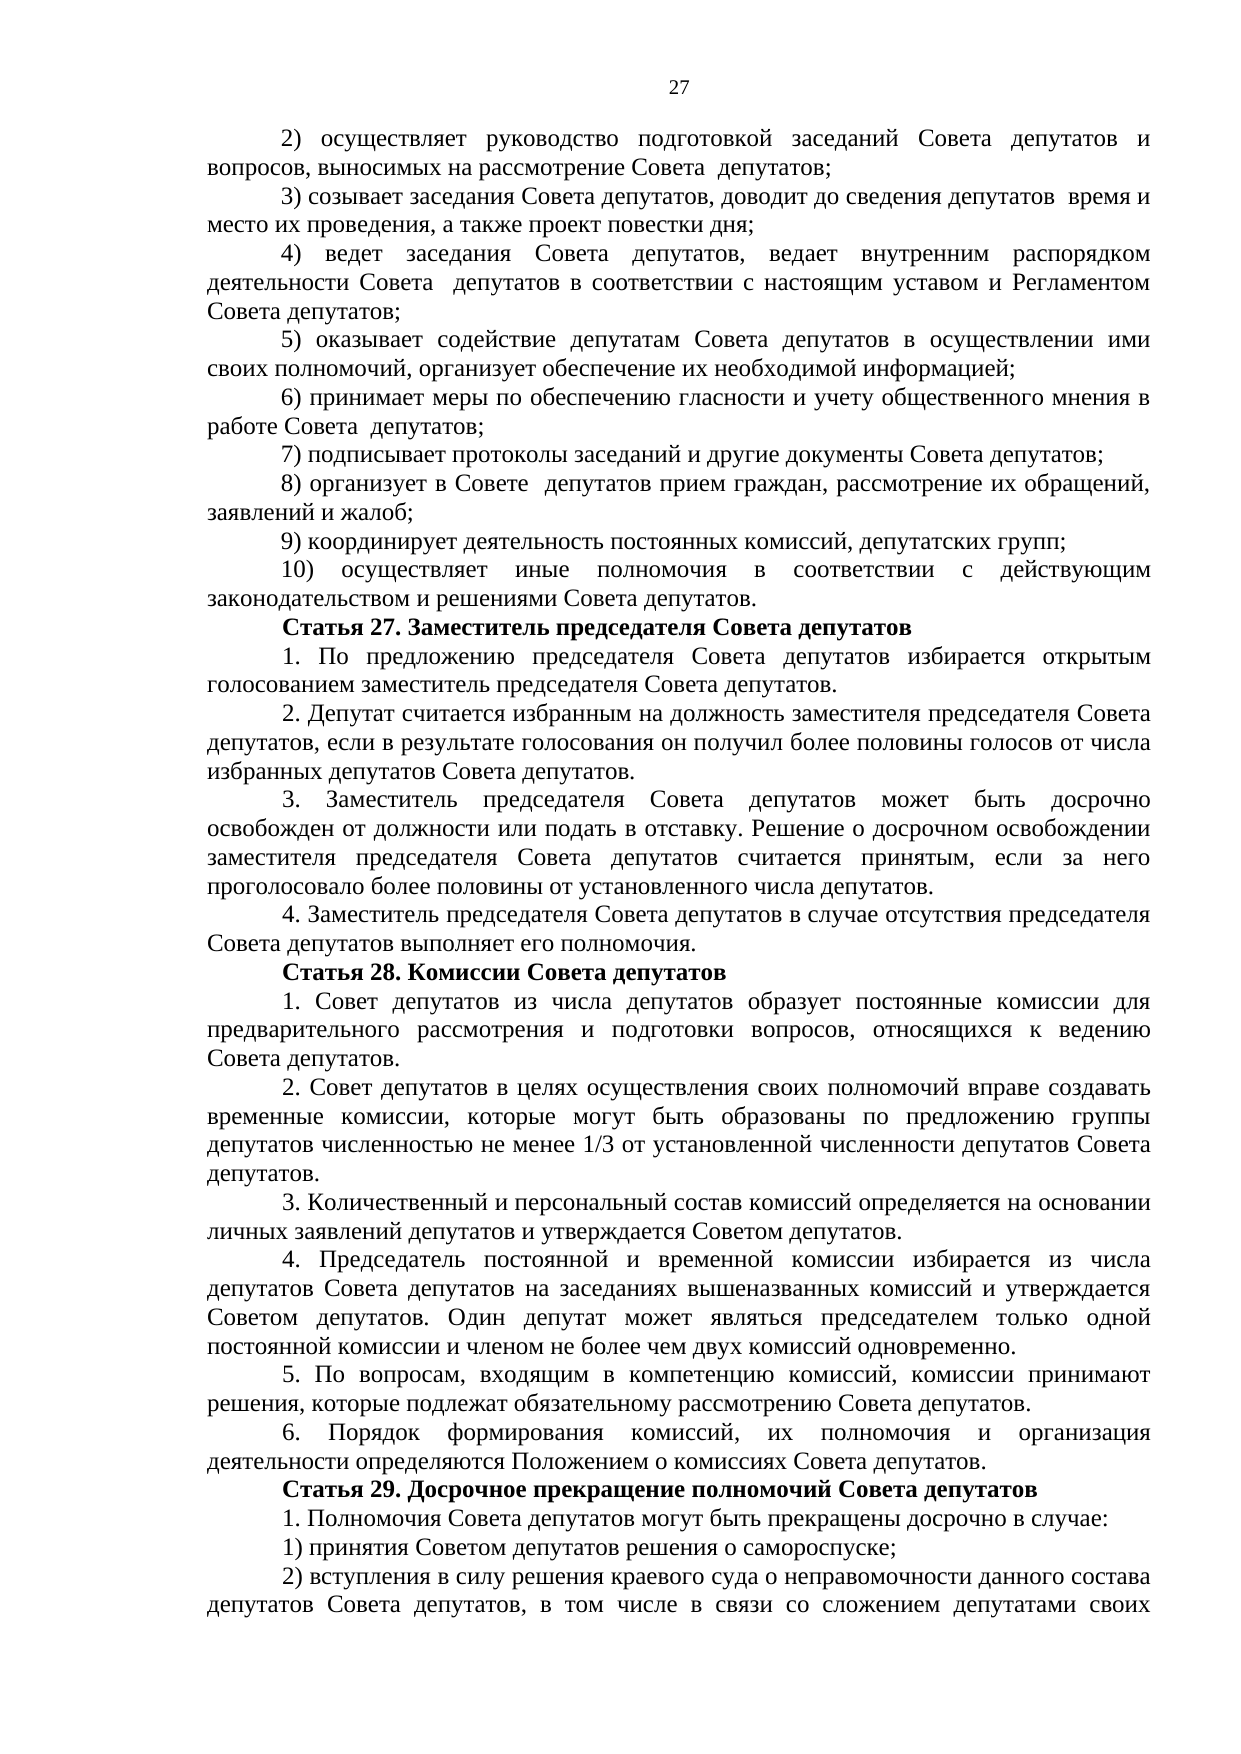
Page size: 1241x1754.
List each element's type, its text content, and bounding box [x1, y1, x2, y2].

text 1) принятия Советом депутатов решения о самороспуске; [207, 1532, 1151, 1561]
text 1. Совет депутатов из числа депутатов образует постоянные комиссии для предварительного рассмотрения и подготовки вопросов, относящихся к ведению Совета депутатов. [207, 986, 1151, 1072]
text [207, 1561, 1151, 1618]
text Статья 28. Комиссии Совета депутатов [207, 957, 1151, 986]
text 3) созывает заседания Совета депутатов, доводит до сведения депутатов время и место их проведения, а также проект повестки дня; [207, 181, 1151, 238]
text 1. По предложению председателя Совета депутатов избирается открытым голосованием заместитель председателя Совета депутатов. [207, 641, 1151, 698]
text 4. Заместитель председателя Совета депутатов в случае отсутствия председателя Совета депутатов выполняет его полномочия. [207, 899, 1151, 957]
text 6) принимает меры по обеспечению гласности и учету общественного мнения в работе Совета депутатов; [207, 382, 1151, 439]
text Статья 29. Досрочное прекращение полномочий Совета депутатов [207, 1474, 1151, 1503]
text 2. Депутат считается избранным на должность заместителя председателя Совета депутатов, если в результате голосования он получил более половины голосов от числа избранных депутатов Совета депутатов. [207, 698, 1151, 784]
text 3. Заместитель председателя Совета депутатов может быть досрочно освобожден от должности или подать в отставку. Решение о досрочном освобождении заместителя председателя Совета депутатов считается принятым, если за него проголосовало более половины от установленного числа депутатов. [207, 784, 1151, 899]
text 7) подписывает протоколы заседаний и другие документы Совета депутатов; [207, 439, 1151, 468]
text 2) осуществляет руководство подготовкой заседаний Совета депутатов и вопросов, выносимых на рассмотрение Совета депутатов; [207, 123, 1151, 181]
text 5. По вопросам, входящим в компетенцию комиссий, комиссии принимают решения, которые подлежат обязательному рассмотрению Совета депутатов. [207, 1359, 1151, 1417]
text 1. Полномочия Совета депутатов могут быть прекращены досрочно в случае: [207, 1503, 1151, 1532]
text 9) координирует деятельность постоянных комиссий, депутатских групп; [207, 526, 1151, 554]
text 3. Количественный и персональный состав комиссий определяется на основании личных заявлений депутатов и утверждается Советом депутатов. [207, 1187, 1151, 1244]
text 2. Совет депутатов в целях осуществления своих полномочий вправе создавать временные комиссии, которые могут быть образованы по предложению группы депутатов численностью не менее 1/3 от установленной численности депутатов Совета депутатов. [207, 1072, 1151, 1187]
text 4. Председатель постоянной и временной комиссии избирается из числа депутатов Совета депутатов на заседаниях вышеназванных комиссий и утверждается Советом депутатов. Один депутат может являться председателем только одной постоянной комиссии и членом не более чем двух комиссий одновременно. [207, 1244, 1151, 1359]
text 8) организует в Совете депутатов прием граждан, рассмотрение их обращений, заявлений и жалоб; [207, 468, 1151, 526]
text 4) ведет заседания Совета депутатов, ведает внутренним распорядком деятельности Совета депутатов в соответствии с настоящим уставом и Регламентом Совета депутатов; [207, 238, 1151, 324]
text 6. Порядок формирования комиссий, их полномочия и организация деятельности определяются Положением о комиссиях Совета депутатов. [207, 1417, 1151, 1474]
text Статья 27. Заместитель председателя Совета депутатов [207, 612, 1151, 641]
text 5) оказывает содействие депутатам Совета депутатов в осуществлении ими своих полномочий, организует обеспечение их необходимой информацией; [207, 324, 1151, 382]
text 10) осуществляет иные полномочия в соответствии с действующим законодательством и решениями Совета депутатов. [207, 554, 1151, 612]
